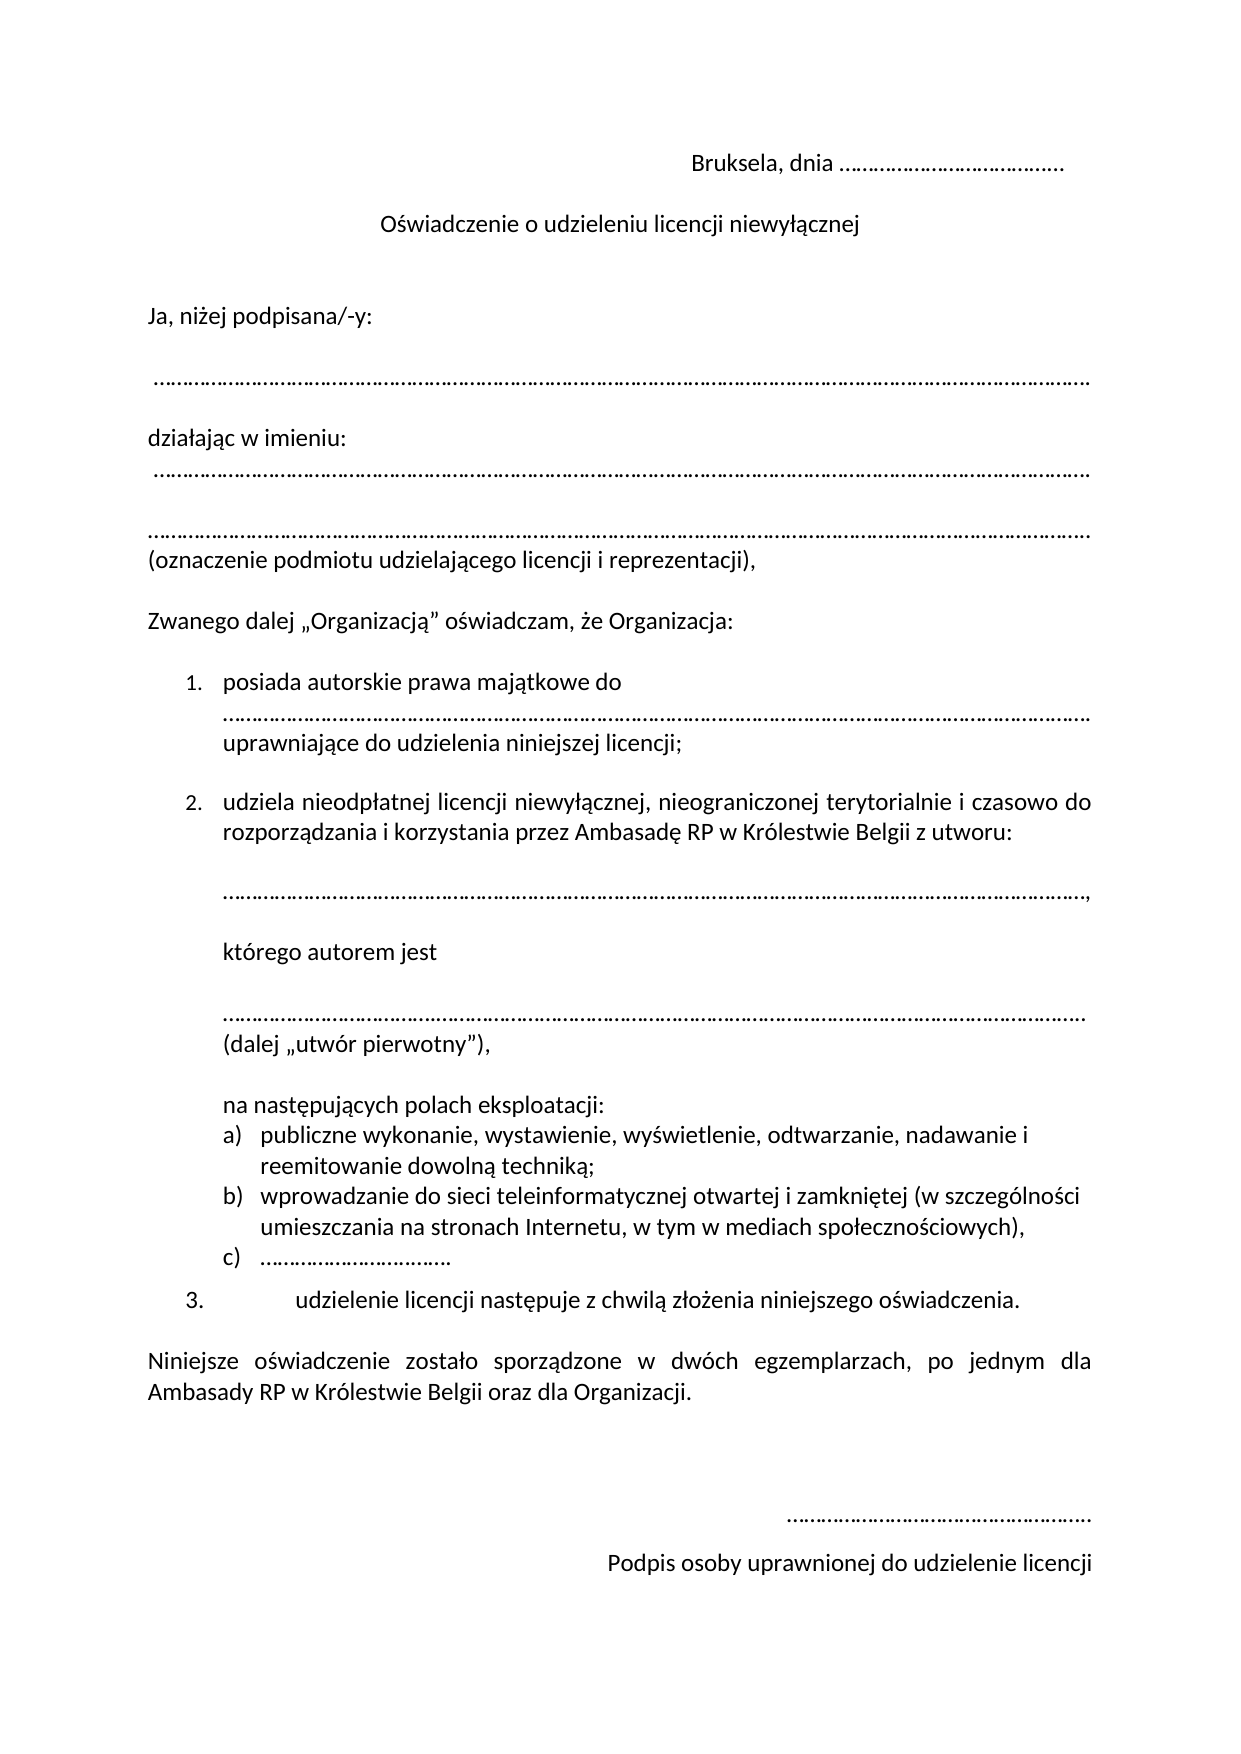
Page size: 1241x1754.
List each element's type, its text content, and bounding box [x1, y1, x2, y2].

list publiczne wykonanie, wystawienie, wyświetlenie, odtwarzanie, nadawanie i reemitowanie dowolną techniką; [223, 1119, 1093, 1180]
text ……………………………………………………………………………………………………………………………………, [223, 875, 1093, 906]
text Zwanego dalej „Organizacją” oświadczam, że Organizacja: [148, 605, 1093, 636]
list posiada autorskie prawa majątkowe do [185, 666, 1093, 697]
list udzielenie licencji następuje z chwilą złożenia niniejszego oświadczenia. [185, 1284, 1093, 1315]
text Podpis osoby uprawnionej do udzielenie licencji [148, 1547, 1093, 1577]
text ……………………………………………………………………………………………………………………………………………….. (oznaczenie podmiotu udzielającego licencji i reprezentacji), [148, 514, 1093, 575]
text którego autorem jest [223, 936, 1093, 967]
text Niniejsze oświadczenie zostało sporządzone w dwóch egzemplarzach, po jednym dla Ambasady RP w Królestwie Belgii oraz dla Organizacji. [148, 1345, 1093, 1406]
text Oświadczenie o udzieleniu licencji niewyłącznej [148, 209, 1093, 239]
text działając w imieniu: [148, 422, 1093, 453]
text ……………………………….………………………………………………………………………………………………….. (dalej „utwór pierwotny”), [223, 997, 1093, 1058]
text …………………………………………….. [148, 1498, 1093, 1528]
list ……………………..……. [223, 1241, 1093, 1272]
text Bruksela, dnia ………………………………... [148, 148, 1093, 178]
text na następujących polach eksploatacji: [223, 1089, 1093, 1119]
text ………………………………………………………………………………………………………………………………………………. [148, 453, 1093, 483]
text Ja, niżej podpisana/-y: [148, 300, 1093, 331]
text ………………………………………………………………………………………………………………………………………………. [148, 361, 1093, 392]
list udziela nieodpłatnej licencji niewyłącznej, nieograniczonej terytorialnie i czasowo do rozporządzania i korzystania przez Ambasadę RP w Królestwie Belgii z utworu: [185, 786, 1093, 847]
list wprowadzanie do sieci teleinformatycznej otwartej i zamkniętej (w szczególności umieszczania na stronach Internetu, w tym w mediach społecznościowych), [223, 1180, 1093, 1241]
text uprawniające do udzielenia niniejszej licencji; [223, 727, 1093, 758]
text ……………………………………………………………………………………………………………………………………. [223, 697, 1093, 727]
